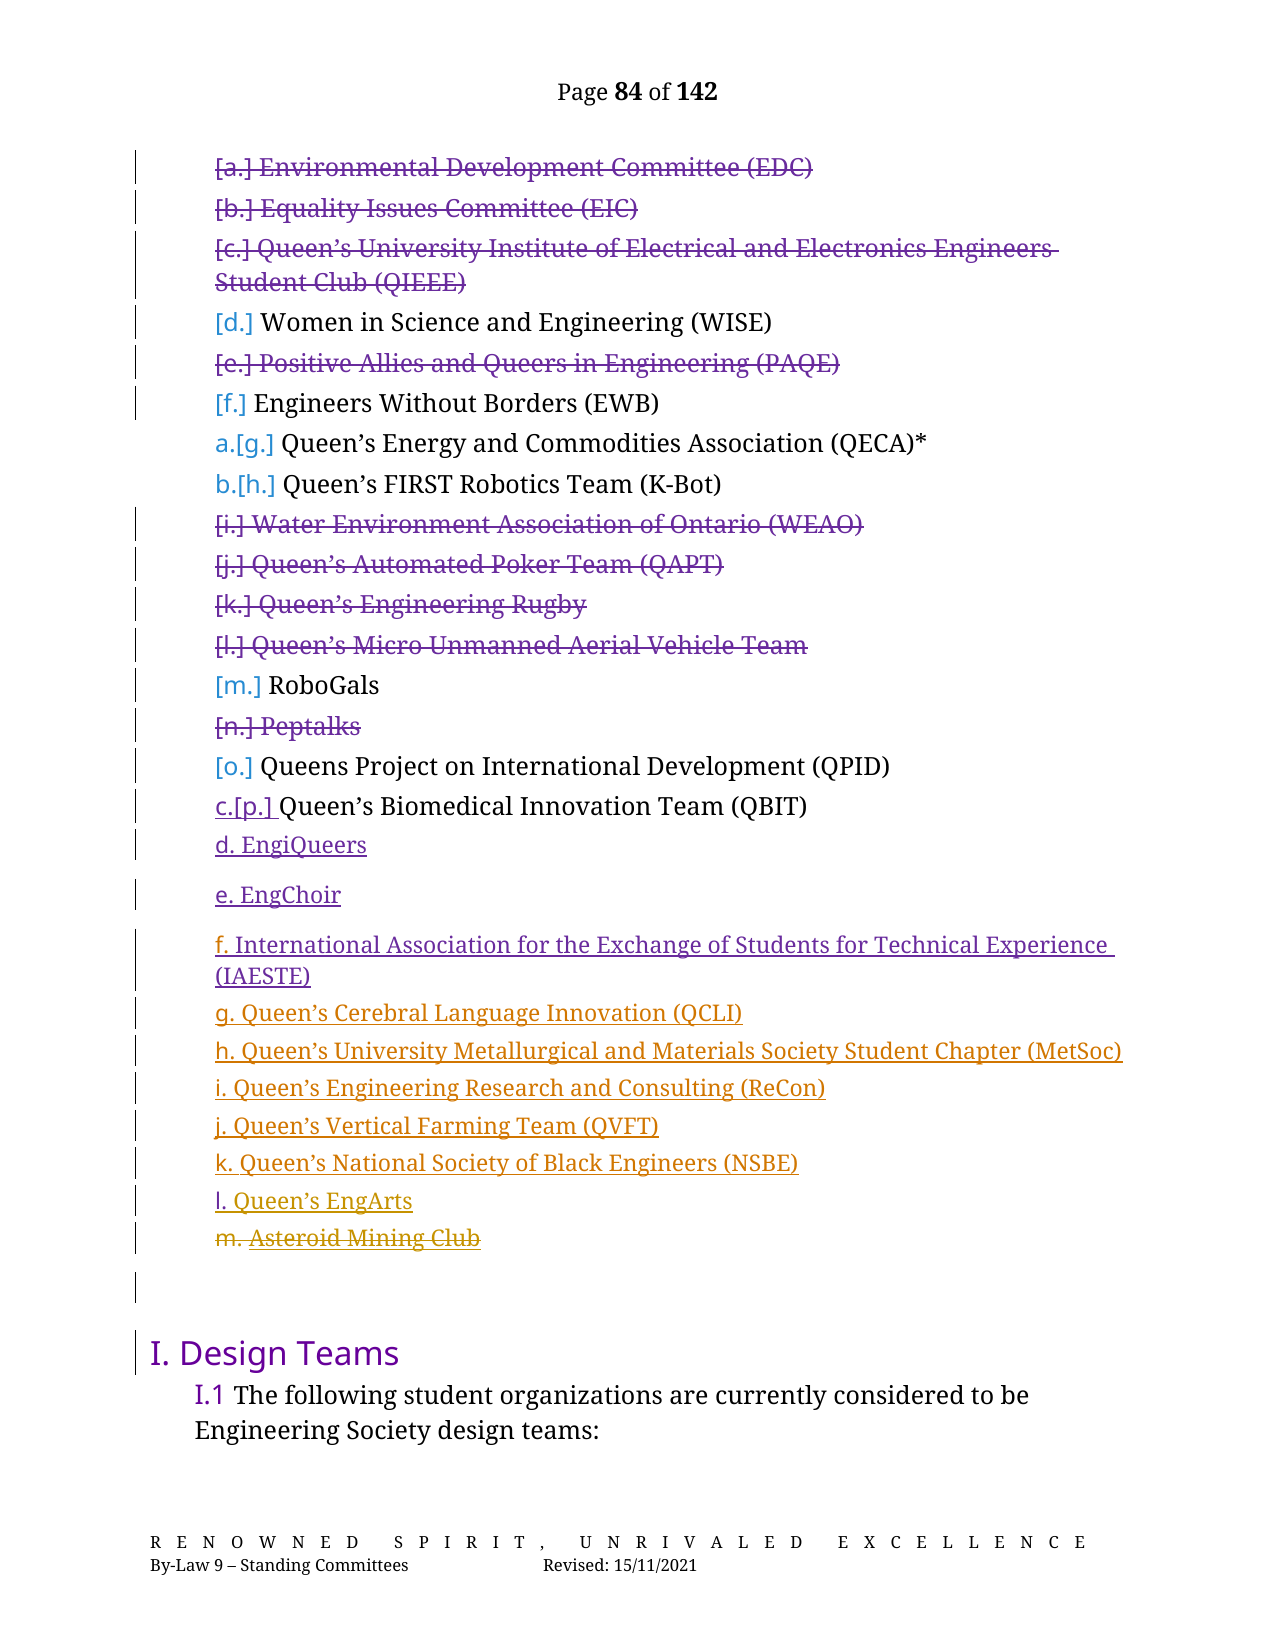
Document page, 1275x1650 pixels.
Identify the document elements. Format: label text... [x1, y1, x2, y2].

text Design Teams [150, 1330, 1125, 1375]
list The following student organizations are currently considered to be Engineering Society design teams: [194, 1375, 1125, 1446]
list Queen’s Energy and Commodities Association (QECA)* [215, 426, 1125, 460]
list Women in Science and Engineering (WISE) [215, 305, 1125, 339]
list Queens Project on International Development (QPID) [215, 748, 1125, 782]
list Queen’s Biomedical Innovation Team (QBIT) [215, 789, 1125, 823]
list RoboGals [215, 668, 1125, 702]
list Engineers Without Borders (EWB) [215, 386, 1125, 420]
list Queen’s FIRST Robotics Team (K-Bot) [215, 466, 1125, 500]
